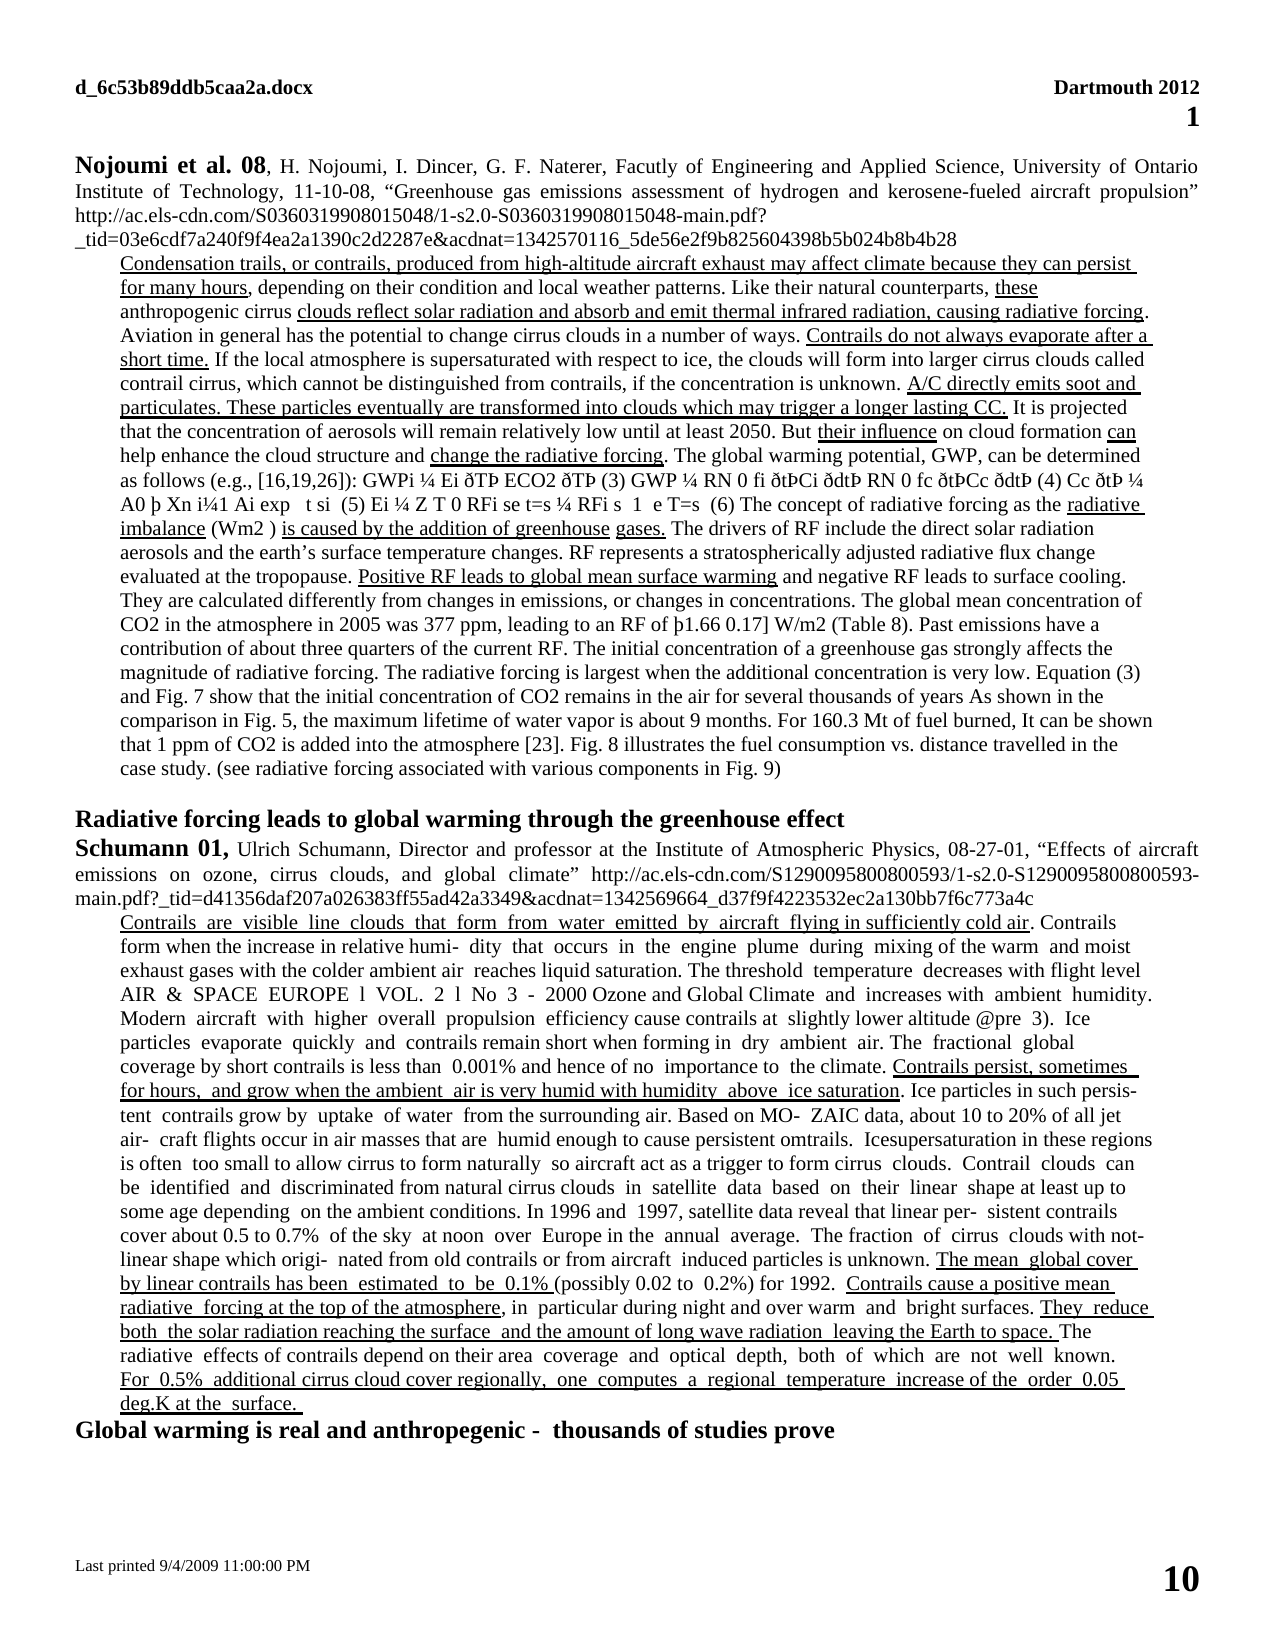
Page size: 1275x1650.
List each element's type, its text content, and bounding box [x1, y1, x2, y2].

text Radiative forcing leads to global warming through the greenhouse effect [75, 804, 1200, 833]
text Condensation trails, or contrails, produced from high-altitude aircraft exhaust may affect climate because they can persist for many hours, depending on their condition and local weather patterns. Like their natural counterparts, these anthropogenic cirrus clouds reﬂect solar radiation and absorb and emit thermal infrared radiation, causing radiative forcing. Aviation in general has the potential to change cirrus clouds in a number of ways. Contrails do not always evaporate after a short time. If the local atmosphere is supersaturated with respect to ice, the clouds will form into larger cirrus clouds called contrail cirrus, which cannot be distinguished from contrails, if the concentration is unknown. A/C directly emits soot and particulates. These particles eventually are transformed into clouds which may trigger a longer lasting CC. It is projected that the concentration of aerosols will remain relatively low until at least 2050. But their inﬂuence on cloud formation can help enhance the cloud structure and change the radiative forcing. The global warming potential, GWP, can be determined as follows (e.g., [16,19,26]): GWPi ¼ Ei ðTÞ ECO2 ðTÞ (3) GWP ¼ RN 0 fi ðtÞCi ðdtÞ RN 0 fc ðtÞCc ðdtÞ (4) Cc ðtÞ ¼ A0 þ Xn i¼1 Ai exp t si (5) Ei ¼ Z T 0 RFi se t=s ¼ RFi s 1 e T=s (6) The concept of radiative forcing as the radiative imbalance (Wm2 ) is caused by the addition of greenhouse gases. The drivers of RF include the direct solar radiation aerosols and the earth’s surface temperature changes. RF represents a stratospherically adjusted radiative ﬂux change evaluated at the tropopause. Positive RF leads to global mean surface warming and negative RF leads to surface cooling. They are calculated differently from changes in emissions, or changes in concentrations. The global mean concentration of CO2 in the atmosphere in 2005 was 377 ppm, leading to an RF of þ1.66 0.17] W/m2 (Table 8). Past emissions have a contribution of about three quarters of the current RF. The initial concentration of a greenhouse gas strongly affects the magnitude of radiative forcing. The radiative forcing is largest when the additional concentration is very low. Equation (3) and Fig. 7 show that the initial concentration of CO2 remains in the air for several thousands of years As shown in the comparison in Fig. 5, the maximum lifetime of water vapor is about 9 months. For 160.3 Mt of fuel burned, It can be shown that 1 ppm of CO2 is added into the atmosphere [23]. Fig. 8 illustrates the fuel consumption vs. distance travelled in the case study. (see radiative forcing associated with various components in Fig. 9) [120, 251, 1155, 780]
text Global warming is real and anthropegenic - thousands of studies prove [75, 1415, 1200, 1444]
text Contrails are visible line clouds that form from water emitted by aircraft flying in sufficiently cold air. Contrails form when the increase in relative humi- dity that occurs in the engine plume during mixing of the warm and moist exhaust gases with the colder ambient air reaches liquid saturation. The threshold temperature decreases with flight level AIR & SPACE EUROPE l VOL. 2 l No 3 - 2000 Ozone and Global Climate and increases with ambient humidity. Modern aircraft with higher overall propulsion efficiency cause contrails at slightly lower altitude @pre 3). Ice particles evaporate quickly and contrails remain short when forming in dry ambient air. The fractional global coverage by short contrails is less than 0.001% and hence of no importance to the climate. Contrails persist, sometimes for hours, and grow when the ambient air is very humid with humidity above ice saturation. Ice particles in such persis- tent contrails grow by uptake of water from the surrounding air. Based on MO- ZAIC data, about 10 to 20% of all jet air- craft flights occur in air masses that are humid enough to cause persistent omtrails. Icesupersaturation in these regions is often too small to allow cirrus to form naturally so aircraft act as a trigger to form cirrus clouds. Contrail clouds can be identified and discriminated from natural cirrus clouds in satellite data based on their linear shape at least up to some age depending on the ambient conditions. In 1996 and 1997, satellite data reveal that linear per- sistent contrails cover about 0.5 to 0.7% of the sky at noon over Europe in the annual average. The fraction of cirrus clouds with not-linear shape which origi- nated from old contrails or from aircraft induced particles is unknown. The mean global cover by linear contrails has been estimated to be 0.1% (possibly 0.02 to 0.2%) for 1992. Contrails cause a positive mean radiative forcing at the top of the atmosphere, in particular during night and over warm and bright surfaces. They reduce both the solar radiation reaching the surface and the amount of long wave radiation leaving the Earth to space. The radiative effects of contrails depend on their area coverage and optical depth, both of which are not well known. For 0.5% additional cirrus cloud cover regionally, one computes a regional temperature increase of the order 0.05 deg.K at the surface. [120, 910, 1155, 1415]
text Schumann 01, Ulrich Schumann, Director and professor at the Institute of Atmospheric Physics, 08-27-01, “Effects of aircraft emissions on ozone, cirrus clouds, and global climate” http://ac.els-cdn.com/S1290095800800593/1-s2.0-S1290095800800593-main.pdf?_tid=d41356daf207a026383ff55ad42a3349&acdnat=1342569664_d37f9f4223532ec2a130bb7f6c773a4c [75, 833, 1200, 910]
text Nojoumi et al. 08, H. Nojoumi, I. Dincer, G. F. Naterer, Facutly of Engineering and Applied Science, University of Ontario Institute of Technology, 11-10-08, “Greenhouse gas emissions assessment of hydrogen and kerosene-fueled aircraft propulsion” http://ac.els-cdn.com/S0360319908015048/1-s2.0-S0360319908015048-main.pdf?_tid=03e6cdf7a240f9f4ea2a1390c2d2287e&acdnat=1342570116_5de56e2f9b825604398b5b024b8b4b28 [75, 150, 1200, 251]
